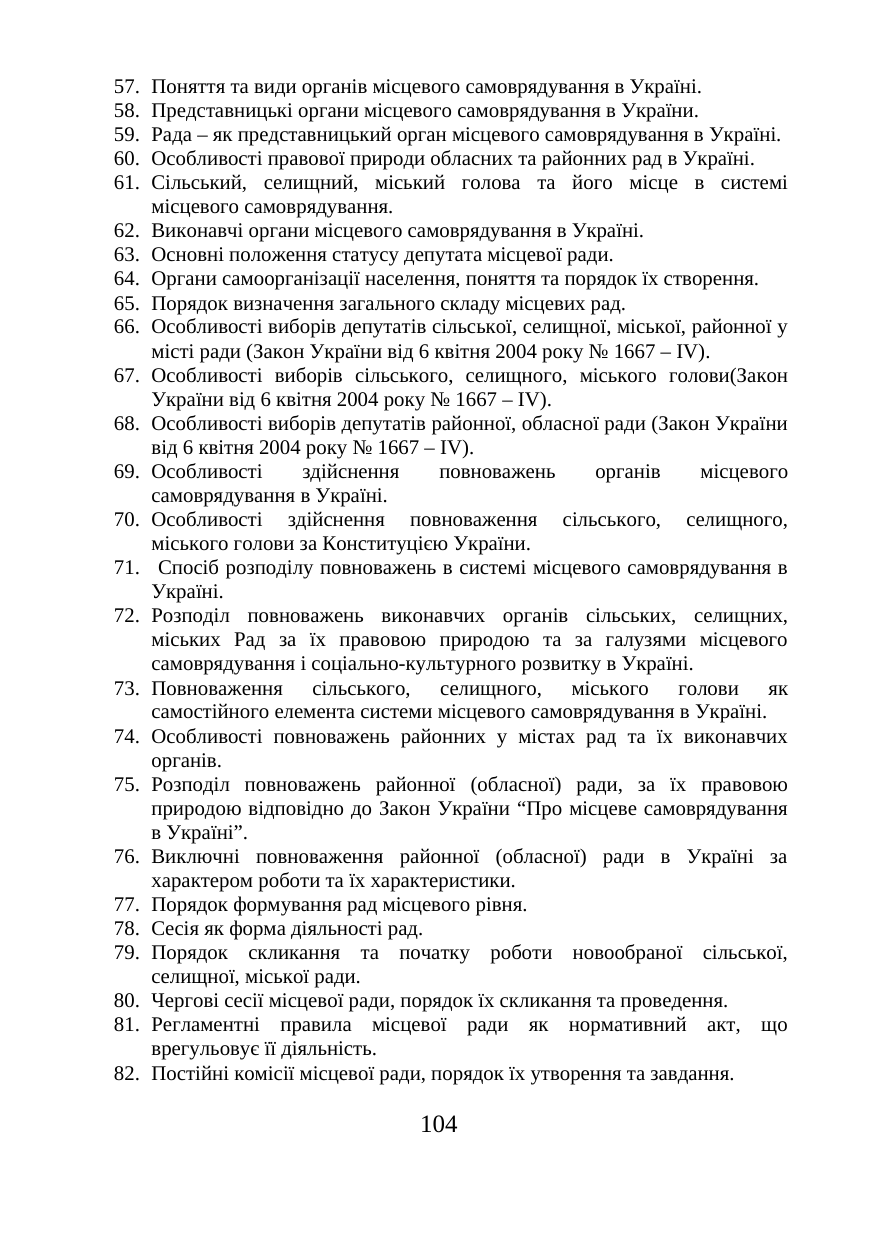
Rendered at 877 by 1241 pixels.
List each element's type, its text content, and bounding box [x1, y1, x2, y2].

list Сесія як форма діяльності рад. [114, 916, 788, 940]
list Органи самоорганізації населення, поняття та порядок їх створення. [114, 266, 788, 290]
list Повноваження сільського, селищного, міського голови як самостійного елемента системи місцевого самоврядування в Україні. [114, 675, 788, 723]
list Порядок формування рад місцевого рівня. [114, 892, 788, 916]
list Розподіл повноважень виконавчих органів сільських, селищних, міських Рад за їх правовою природою та за галузями місцевого самоврядування і соціально-культурного розвитку в Україні. [114, 603, 788, 675]
list Регламентні правила місцевої ради як нормативний акт, що врегульовує її діяльність. [114, 1012, 788, 1060]
list Виконавчі органи місцевого самоврядування в Україні. [114, 218, 788, 242]
list Порядок скликання та початку роботи новообраної сільської, селищної, міської ради. [114, 940, 788, 988]
list Особливості повноважень районних у містах рад та їх виконавчих органів. [114, 723, 788, 772]
list Особливості виборів сільського, селищного, міського голови(Закон України від 6 квітня 2004 року № 1667 – IV). [114, 363, 788, 411]
list Представницькі органи місцевого самоврядування в України. [114, 98, 788, 122]
list Основні положення статусу депутата місцевої ради. [114, 242, 788, 266]
list Особливості виборів депутатів районної, обласної ради (Закон України від 6 квітня 2004 року № 1667 – IV). [114, 411, 788, 459]
list Чергові сесії місцевої ради, порядок їх скликання та проведення. [114, 988, 788, 1012]
list Постійні комісії місцевої ради, порядок їх утворення та завдання. [114, 1060, 788, 1084]
list Особливості виборів депутатів сільської, селищної, міської, районної у місті ради (Закон України від 6 квітня 2004 року № 1667 – IV). [114, 314, 788, 363]
list Поняття та види органів місцевого самоврядування в Україні. [114, 74, 788, 98]
list Особливості правової природи обласних та районних рад в Україні. [114, 146, 788, 170]
list Порядок визначення загального складу місцевих рад. [114, 290, 788, 314]
list Розподіл повноважень районної (обласної) ради, за їх правовою природою відповідно до Закон України “Про місцеве самоврядування в Україні”. [114, 772, 788, 844]
list Спосіб розподілу повноважень в системі місцевого самоврядування в Україні. [114, 555, 788, 603]
list Особливості здійснення повноваження сільського, селищного, міського голови за Конституцією України. [114, 507, 788, 555]
list Виключні повноваження районної (обласної) ради в Україні за характером роботи та їх характеристики. [114, 844, 788, 892]
list Рада – як представницький орган місцевого самоврядування в Україні. [114, 122, 788, 146]
list Сільський, селищний, міський голова та його місце в системі місцевого самоврядування. [114, 170, 788, 218]
list Особливості здійснення повноважень органів місцевого самоврядування в Україні. [114, 459, 788, 507]
